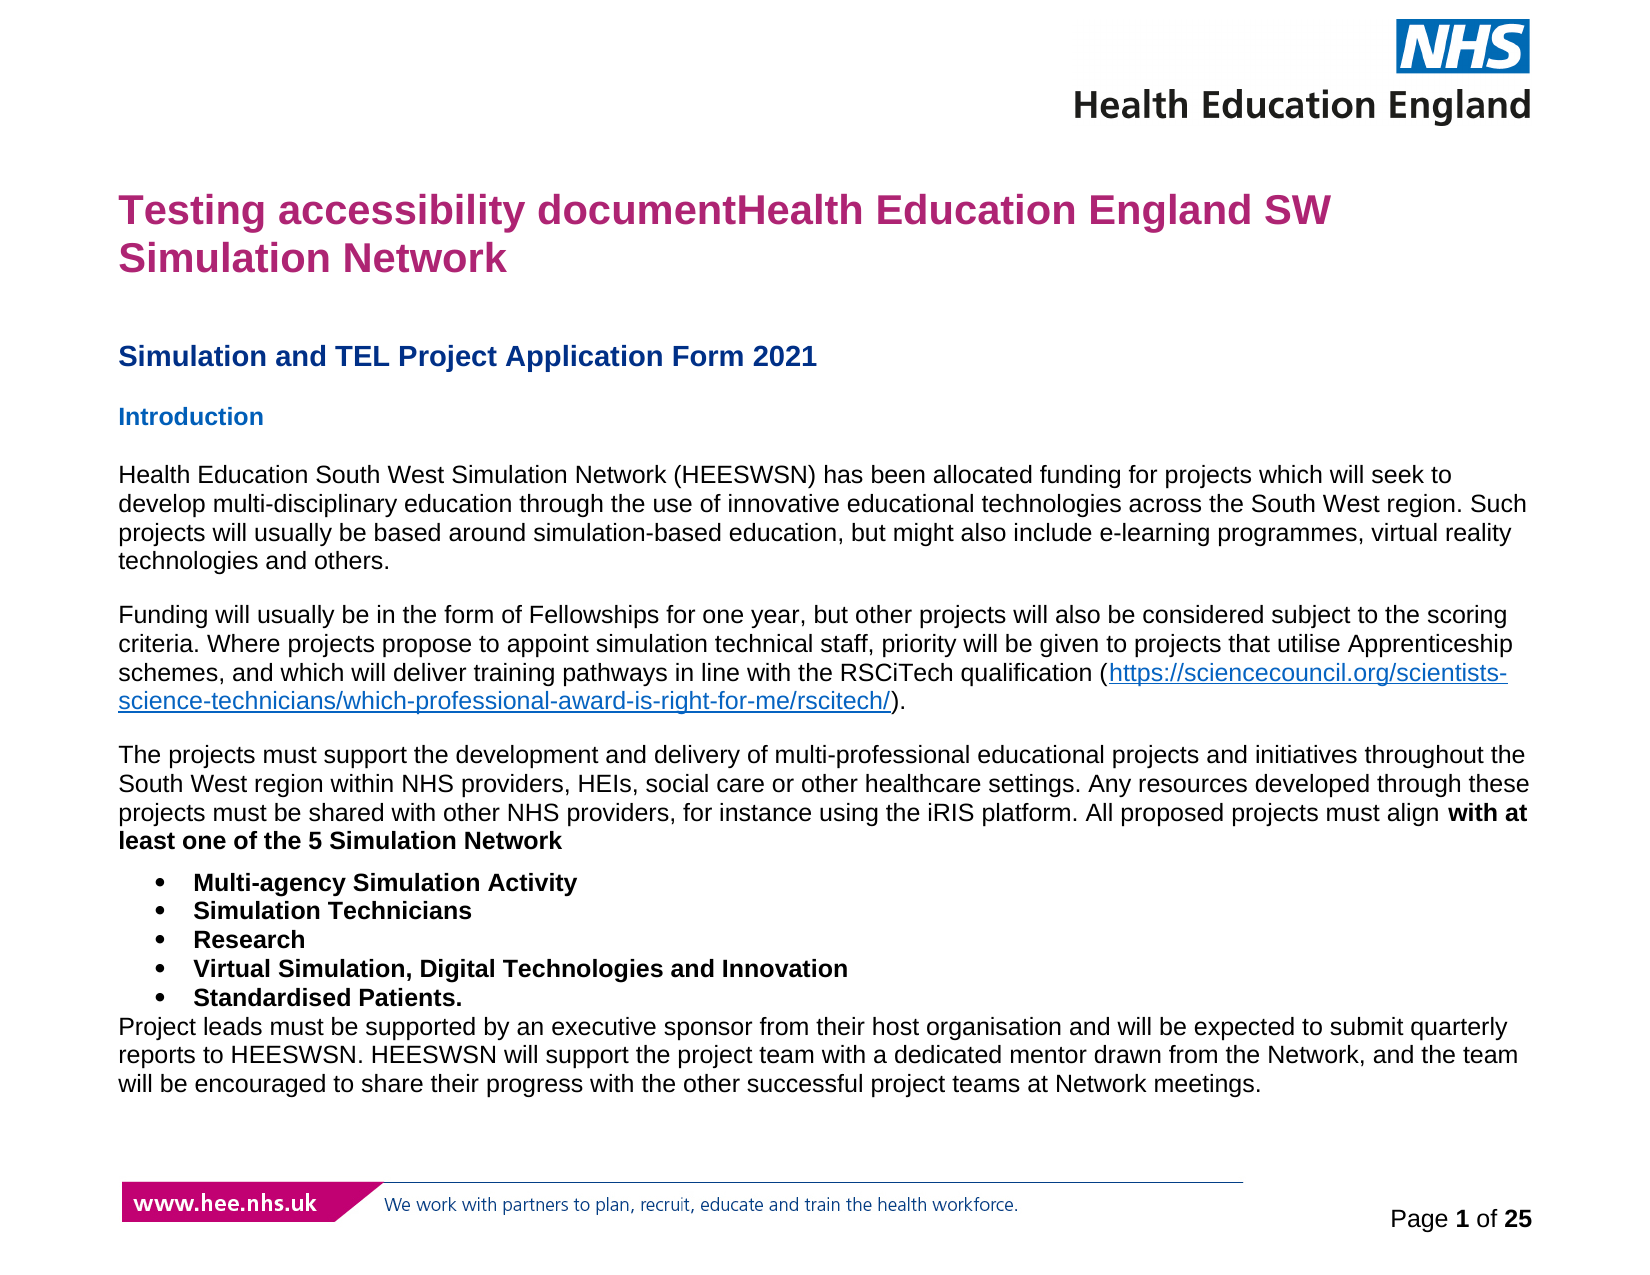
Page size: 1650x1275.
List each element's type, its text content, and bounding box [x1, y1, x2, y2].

subtitle Introduction [118, 402, 1532, 431]
list Health Education South West Simulation Network (HEESWSN) has been allocated funding for projects which will seek to develop multi-disciplinary education through the use of innovative educational technologies across the South West region. Such projects will usually be based around simulation-based education, but might also include e-learning programmes, virtual reality technologies and others. [118, 460, 1532, 575]
text The projects must support the development and delivery of multi-professional educational projects and initiatives throughout the South West region within NHS providers, HEIs, social care or other healthcare settings. Any resources developed through these projects must be shared with other NHS providers, for instance using the iRIS platform. All proposed projects must align with at least one of the 5 Simulation Network [118, 740, 1532, 855]
subtitle Simulation and TEL Project Application Form 2021 [118, 339, 1532, 373]
subtitle Health Education England SW Simulation Network [118, 186, 1532, 281]
list Project leads must be supported by an executive sponsor from their host organisation and will be expected to submit quarterly reports to HEESWSN. HEESWSN will support the project team with a dedicated mentor drawn from the Network, and the team will be encouraged to share their progress with the other successful project teams at Network meetings. [118, 1012, 1532, 1098]
list Multi-agency Simulation Activity [156, 867, 1532, 896]
list Funding will usually be in the form of Fellowships for one year, but other projects will also be considered subject to the scoring criteria. Where projects propose to appoint simulation technical staff, priority will be given to projects that utilise Apprenticeship schemes, and which will deliver training pathways in line with the RSCiTech qualification (https://sciencecouncil.org/scientists-science-technicians/which-professional-award-is-right-for-me/rscitech/). [118, 600, 1532, 715]
list Simulation Technicians [156, 896, 1532, 925]
list Research [156, 925, 1532, 954]
list Standardised Patients. [156, 983, 1532, 1012]
list Virtual Simulation, Digital Technologies and Innovation [156, 954, 1532, 983]
picture [118, 1176, 1301, 1228]
picture [1072, 19, 1532, 126]
